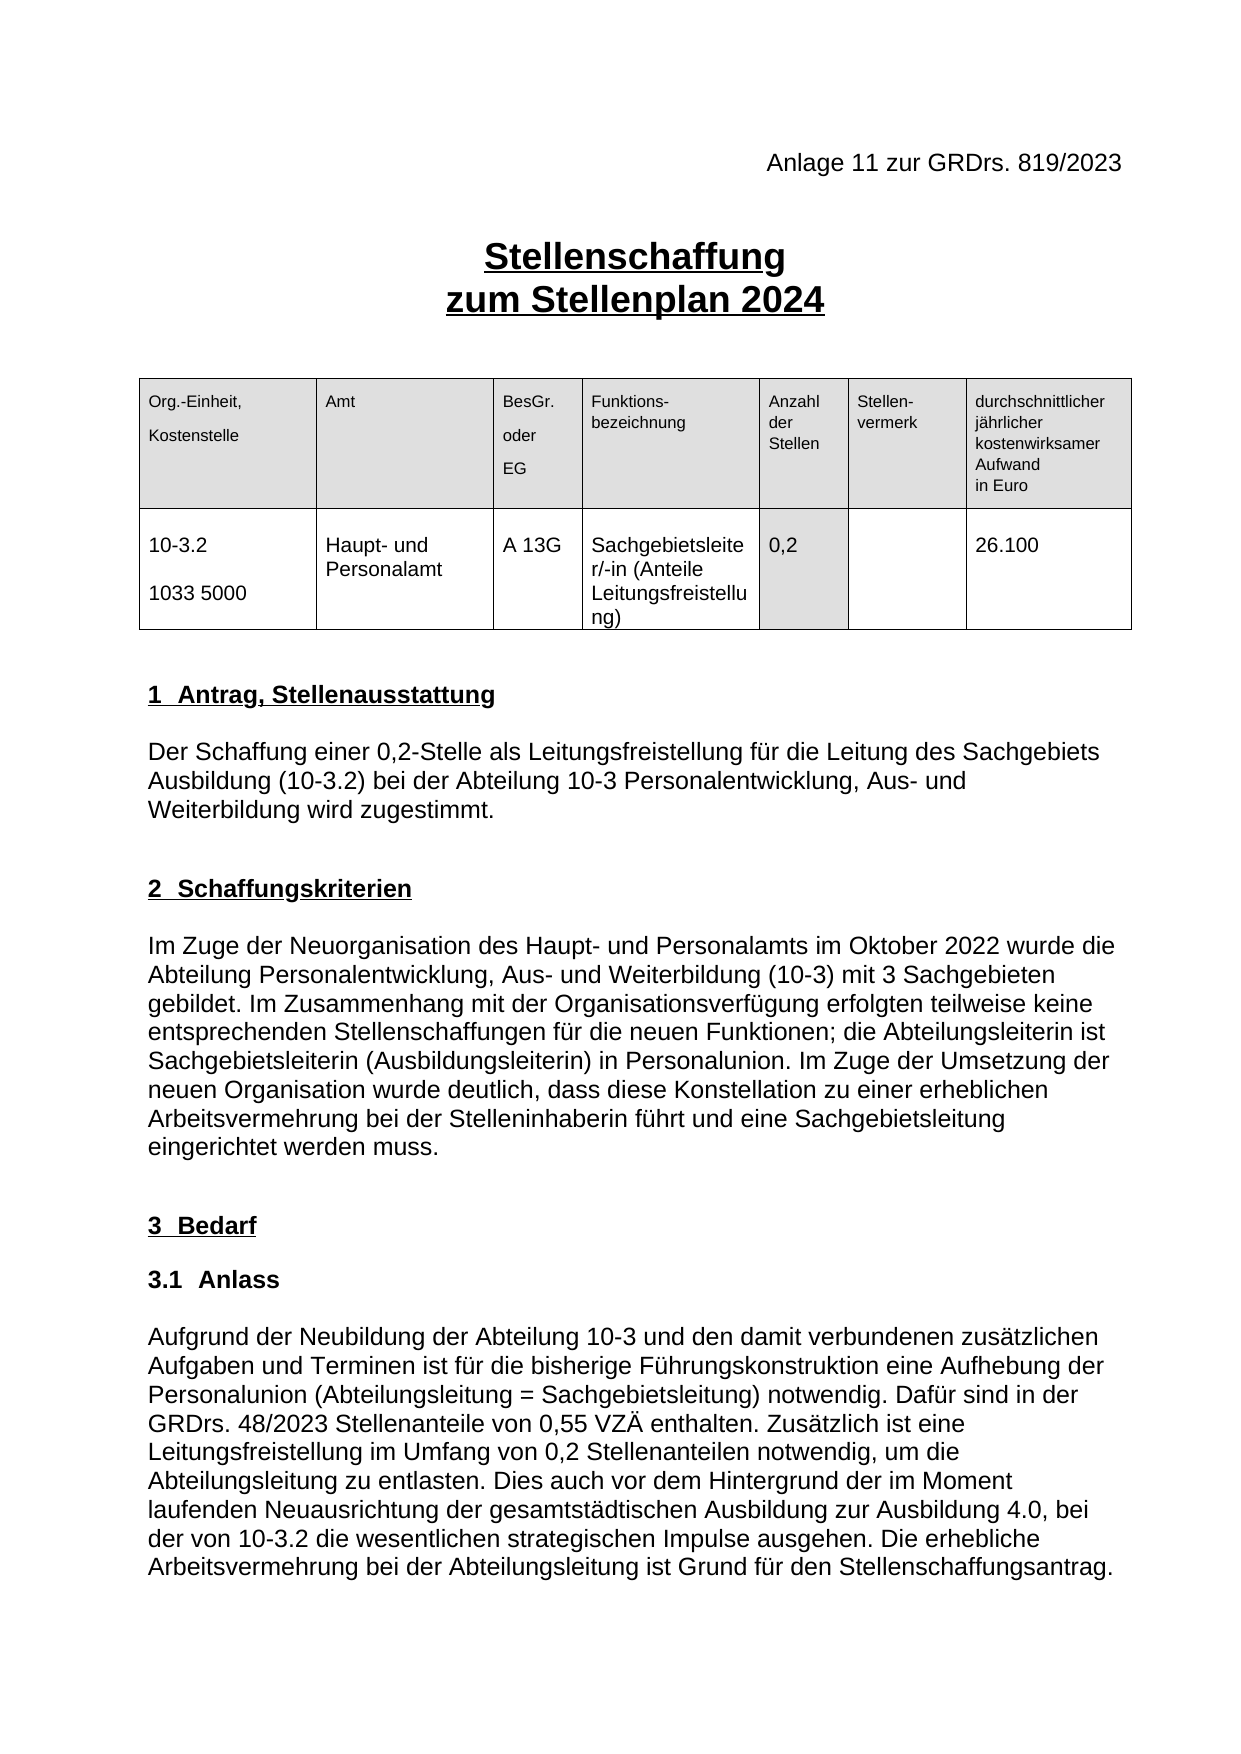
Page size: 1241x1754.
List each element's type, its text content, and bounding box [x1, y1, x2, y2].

table_cell 10-3.2 1033 5000 [140, 509, 316, 629]
text Anlage 11 zur GRDrs. 819/2023 [222, 148, 1122, 176]
table_cell A 13G [494, 509, 582, 629]
text Der Schaffung einer 0,2-Stelle als Leitungsfreistellung für die Leitung des Sachgebiets Ausbildung (10-3.2) bei der Abteilung 10-3 Personalentwicklung, Aus- und Weiterbildung wird zugestimmt. [148, 737, 1122, 823]
table_cell Sachgebietsleiter/-in (Anteile Leitungsfreistellung) [583, 509, 759, 629]
subtitle 2 Schaffungskriterien [148, 873, 1122, 902]
table_header Amt [317, 379, 493, 508]
table_cell Haupt- und Personalamt [317, 509, 493, 629]
table_header Stellen- vermerk [849, 379, 966, 508]
text Aufgrund der Neubildung der Abteilung 10-3 und den damit verbundenen zusätzlichen Aufgaben und Terminen ist für die bisherige Führungskonstruktion eine Aufhebung der Personalunion (Abteilungsleitung = Sachgebietsleitung) notwendig. Dafür sind in der GRDrs. 48/2023 Stellenanteile von 0,55 VZÄ enthalten. Zusätzlich ist eine Leitungsfreistellung im Umfang von 0,2 Stellenanteilen notwendig, um die Abteilungsleitung zu entlasten. Dies auch vor dem Hintergrund der im Moment laufenden Neuausrichtung der gesamtstädtischen Ausbildung zur Ausbildung 4.0, bei der von 10-3.2 die wesentlichen strategischen Impulse ausgehen. Die erhebliche Arbeitsvermehrung bei der Abteilungsleitung ist Grund für den Stellenschaffungsantrag. [148, 1322, 1122, 1581]
table_header Funktions- bezeichnung [583, 379, 759, 508]
table_header BesGr. oder EG [494, 379, 582, 508]
text Im Zuge der Neuorganisation des Haupt- und Personalamts im Oktober 2022 wurde die Abteilung Personalentwicklung, Aus- und Weiterbildung (10-3) mit 3 Sachgebieten gebildet. Im Zusammenhang mit der Organisationsverfügung erfolgten teilweise keine entsprechenden Stellenschaffungen für die neuen Funktionen; die Abteilungsleiterin ist Sachgebietsleiterin (Ausbildungsleiterin) in Personalunion. Im Zuge der Umsetzung der neuen Organisation wurde deutlich, dass diese Konstellation zu einer erheblichen Arbeitsvermehrung bei der Stelleninhaberin führt und eine Sachgebietsleitung eingerichtet werden muss. [148, 931, 1122, 1161]
table_header Org.-Einheit, Kostenstelle [140, 379, 316, 508]
text Stellenschaffung [148, 234, 1122, 277]
table_cell 0,2 [760, 509, 848, 629]
table_header Anzahl der Stellen [760, 379, 848, 508]
subtitle 3 Bedarf [148, 1211, 1122, 1240]
subtitle 1 Antrag, Stellenausstattung [148, 680, 1122, 708]
table_cell 26.100 [967, 509, 1131, 629]
table_cell [849, 509, 966, 629]
text zum Stellenplan 2024 [148, 277, 1122, 320]
subtitle 3.1 Anlass [148, 1265, 1122, 1293]
table_header durchschnittlicher jährlicher kostenwirksamer Aufwand in Euro [967, 379, 1131, 508]
